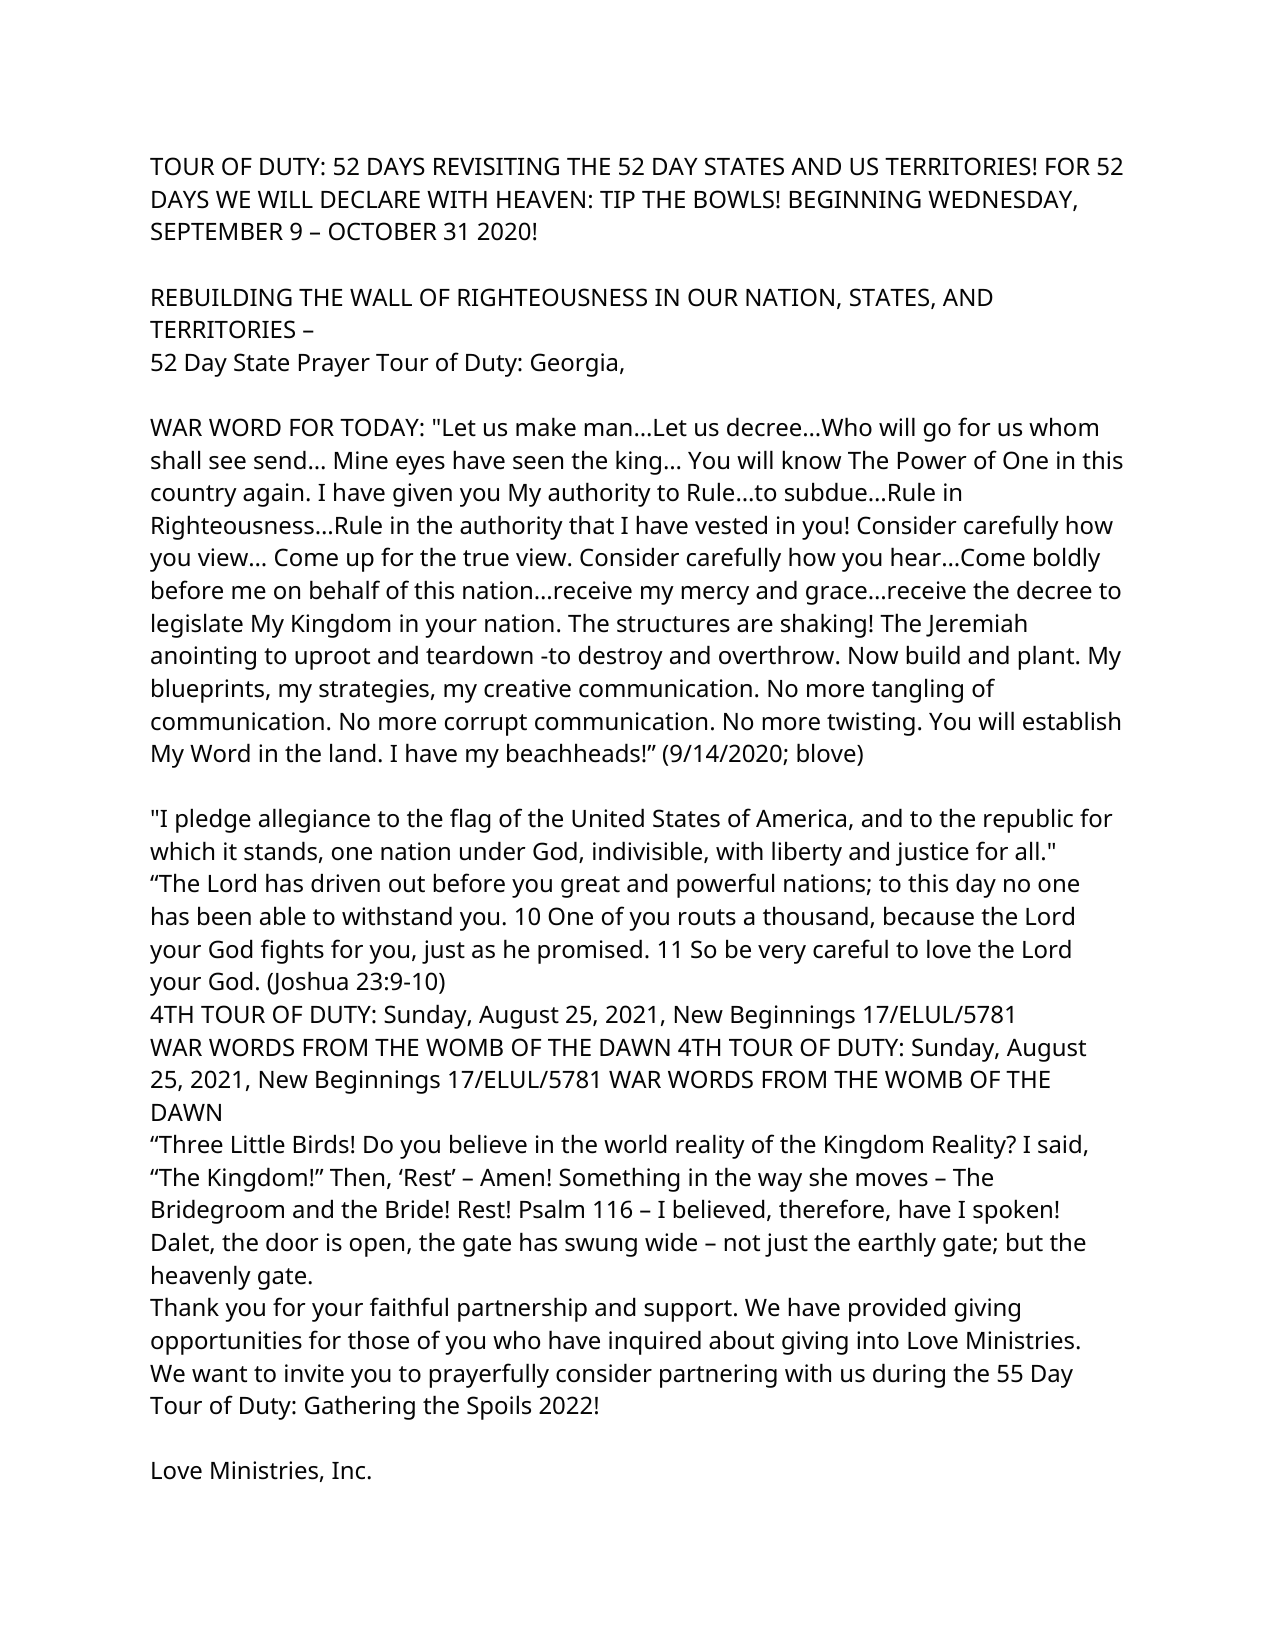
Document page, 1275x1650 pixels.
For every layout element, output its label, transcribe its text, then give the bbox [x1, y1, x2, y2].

text 4TH TOUR OF DUTY: Sunday, August 25, 2021, New Beginnings 17/ELUL/5781 [150, 998, 1125, 1030]
text WAR WORD FOR TODAY: "Let us make man…Let us decree…Who will go for us whom shall see send… Mine eyes have seen the king… You will know The Power of One in this country again. I have given you My authority to Rule…to subdue…Rule in Righteousness…Rule in the authority that I have vested in you! Consider carefully how you view… Come up for the true view. Consider carefully how you hear…Come boldly before me on behalf of this nation…receive my mercy and grace…receive the decree to legislate My Kingdom in your nation. The structures are shaking! The Jeremiah anointing to uproot and teardown -to destroy and overthrow. Now build and plant. My blueprints, my strategies, my creative communication. No more tangling of communication. No more corrupt communication. No more twisting. You will establish My Word in the land. I have my beachheads!” (9/14/2020; blove) [150, 411, 1125, 769]
text REBUILDING THE WALL OF RIGHTEOUSNESS IN OUR NATION, STATES, AND TERRITORIES – [150, 280, 1125, 346]
text “Three Little Birds! Do you believe in the world reality of the Kingdom Reality? I said, “The Kingdom!” Then, ‘Rest’ – Amen! Something in the way she moves – The Bridegroom and the Bride! Rest! Psalm 116 – I believed, therefore, have I spoken! Dalet, the door is open, the gate has swung wide – not just the earthly gate; but the heavenly gate. [150, 1128, 1125, 1291]
text Thank you for your faithful partnership and support. We have provided giving opportunities for those of you who have inquired about giving into Love Ministries. [150, 1291, 1125, 1356]
text We want to invite you to prayerfully consider partnering with us during the 55 Day Tour of Duty: Gathering the Spoils 2022! [150, 1356, 1125, 1422]
text WAR WORDS FROM THE WOMB OF THE DAWN 4TH TOUR OF DUTY: Sunday, August 25, 2021, New Beginnings 17/ELUL/5781 WAR WORDS FROM THE WOMB OF THE DAWN [150, 1030, 1125, 1128]
text TOUR OF DUTY: 52 DAYS REVISITING THE 52 DAY STATES AND US TERRITORIES! FOR 52 DAYS WE WILL DECLARE WITH HEAVEN: TIP THE BOWLS! BEGINNING WEDNESDAY, SEPTEMBER 9 – OCTOBER 31 2020! [150, 150, 1125, 248]
text “The Lord has driven out before you great and powerful nations; to this day no one has been able to withstand you. 10 One of you routs a thousand, because the Lord your God fights for you, just as he promised. 11 So be very careful to love the Lord your God. (Joshua 23:9-10) [150, 867, 1125, 998]
text 52 Day State Prayer Tour of Duty: Georgia, [150, 346, 1125, 378]
text Love Ministries, Inc. [150, 1454, 1125, 1487]
text "I pledge allegiance to the flag of the United States of America, and to the republic for which it stands, one nation under God, indivisible, with liberty and justice for all." [150, 802, 1125, 867]
